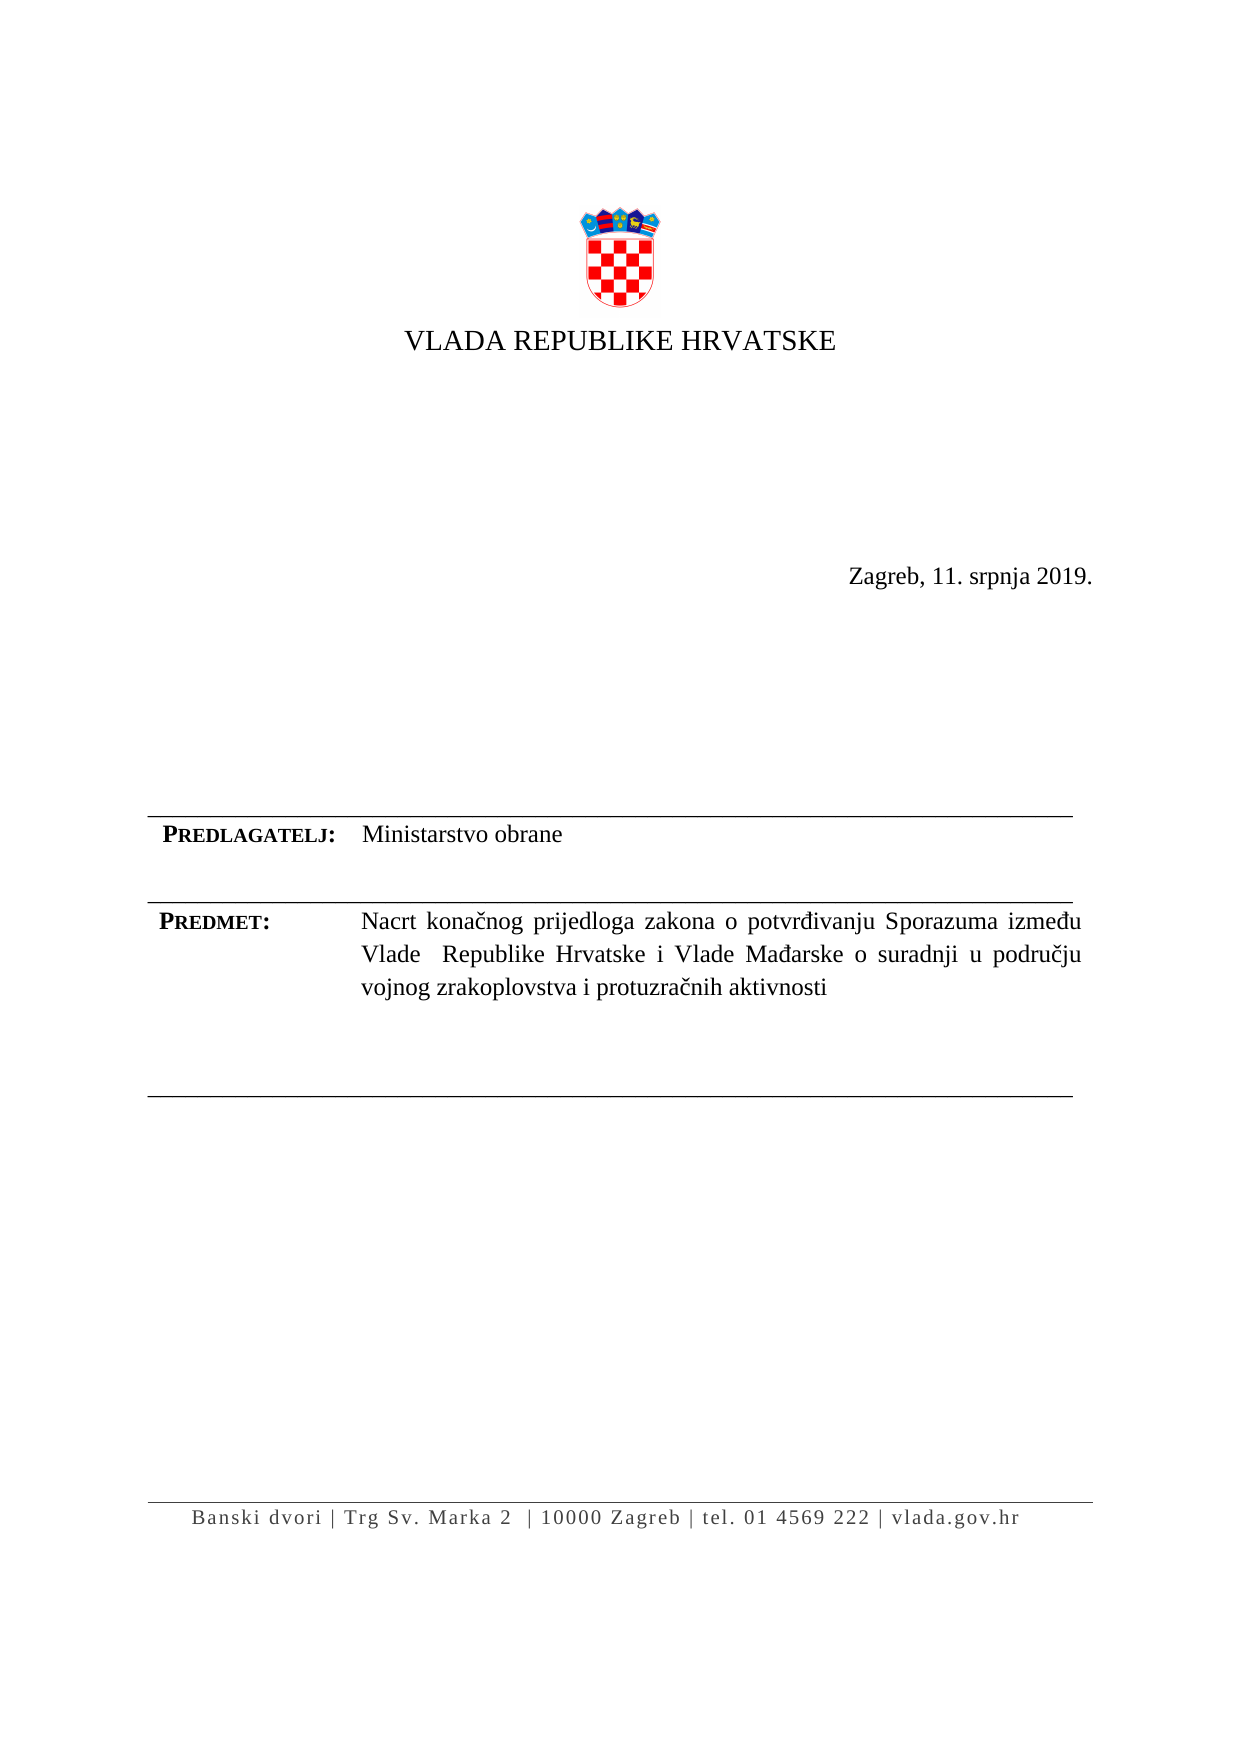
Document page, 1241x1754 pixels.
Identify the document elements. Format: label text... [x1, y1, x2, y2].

text Zagreb, 11. srpnja 2019. [148, 561, 1093, 589]
text __________________________________________________________________________ [148, 1071, 1093, 1100]
text VLADA REPUBLIKE HRVATSKE [148, 323, 1093, 357]
text __________________________________________________________________________ [148, 791, 1093, 819]
text Banski dvori | Trg Sv. Marka 2 | 10000 Zagreb | tel. 01 4569 222 | vlada.gov.hr [148, 1503, 1093, 1529]
table_header Nacrt konačnog prijedloga zakona o potvrđivanju Sporazuma između Vlade Republike Hrvatske i Vlade Mađarske o suradnji u području vojnog zrakoplovstva i protuzračnih aktivnosti [350, 906, 1093, 1071]
table_header Predmet: [148, 906, 349, 1071]
picture [578, 205, 662, 318]
text __________________________________________________________________________ [148, 877, 1093, 906]
table_header Ministarstvo obrane [351, 820, 1093, 877]
table_header Predlagatelj: [148, 820, 351, 877]
